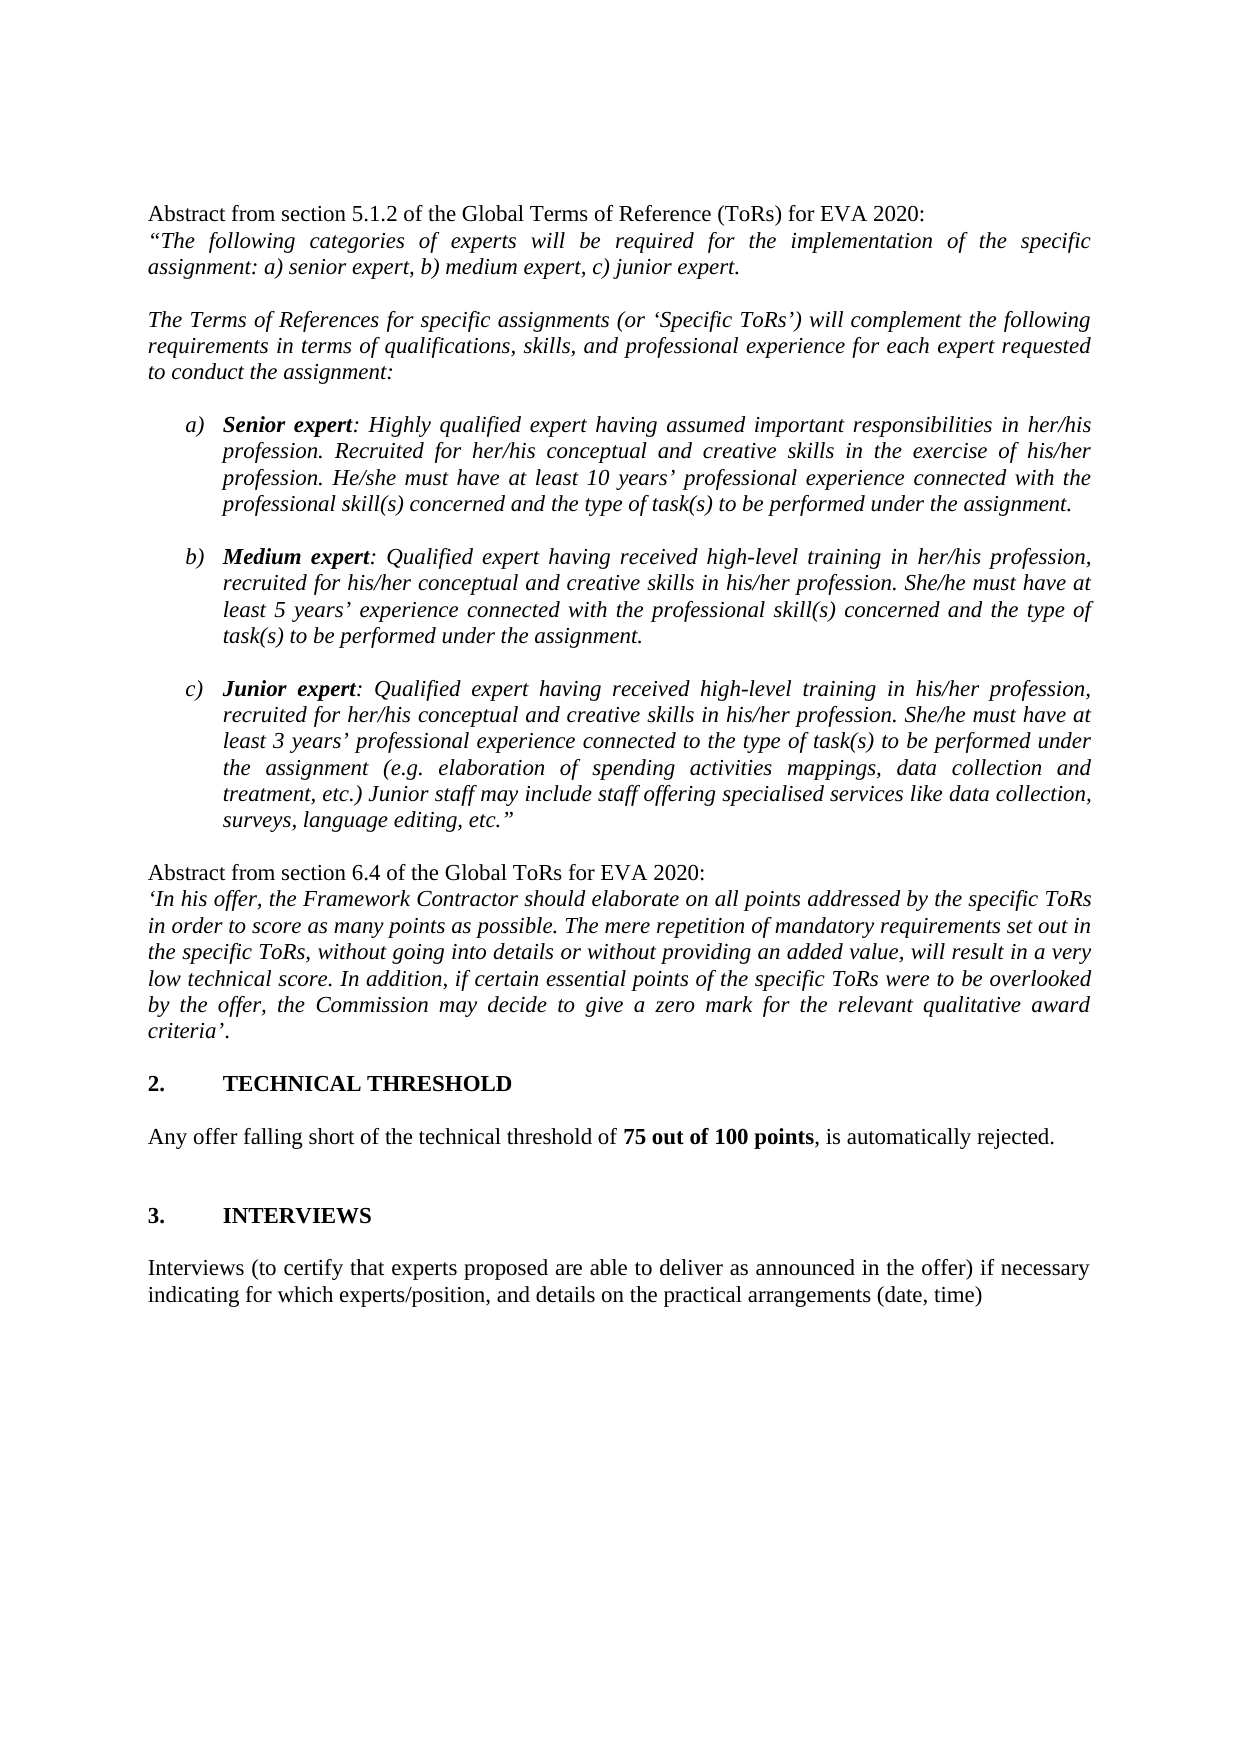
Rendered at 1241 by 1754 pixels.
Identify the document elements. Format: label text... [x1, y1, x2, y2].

text Any offer falling short of the technical threshold of 75 out of 100 points, is automatically rejected. [148, 1123, 1093, 1149]
text ‘In his offer, the Framework Contractor should elaborate on all points addressed by the specific ToRs in order to score as many points as possible. The mere repetition of mandatory requirements set out in the specific ToRs, without going into details or without providing an added value, will result in a very low technical score. In addition, if certain essential points of the specific ToRs were to be overlooked by the offer, the Commission may decide to give a zero mark for the relevant qualitative award criteria’. [148, 886, 1093, 1044]
text “The following categories of experts will be required for the implementation of the specific assignment: a) senior expert, b) medium expert, c) junior expert. [148, 227, 1093, 279]
list Senior expert: Highly qualified expert having assumed important responsibilities in her/his profession. Recruited for her/his conceptual and creative skills in the exercise of his/her profession. He/she must have at least 10 years’ professional experience connected with the professional skill(s) concerned and the type of task(s) to be performed under the assignment. [185, 411, 1093, 517]
text 3. INTERVIEWS [148, 1202, 1093, 1228]
list Medium expert: Qualified expert having received high-level training in her/his profession, recruited for his/her conceptual and creative skills in his/her profession. She/he must have at least 5 years’ experience connected with the professional skill(s) concerned and the type of task(s) to be performed under the assignment. [185, 543, 1093, 648]
text The Terms of References for specific assignments (or ‘Specific ToRs’) will complement the following requirements in terms of qualifications, skills, and professional experience for each expert requested to conduct the assignment: [148, 306, 1093, 385]
text Interviews (to certify that experts proposed are able to deliver as announced in the offer) if necessary indicating for which experts/position, and details on the practical arrangements (date, time) [148, 1254, 1093, 1307]
text Abstract from section 5.1.2 of the Global Terms of Reference (ToRs) for EVA 2020: [148, 200, 1093, 227]
text Abstract from section 6.4 of the Global ToRs for EVA 2020: [148, 859, 1093, 886]
list Junior expert: Qualified expert having received high-level training in his/her profession, recruited for her/his conceptual and creative skills in his/her profession. She/he must have at least 3 years’ professional experience connected to the type of task(s) to be performed under the assignment (e.g. elaboration of spending activities mappings, data collection and treatment, etc.) Junior staff may include staff offering specialised services like data collection, surveys, language editing, etc.” [185, 675, 1093, 833]
text 2. TECHNICAL THRESHOLD [148, 1070, 1093, 1096]
